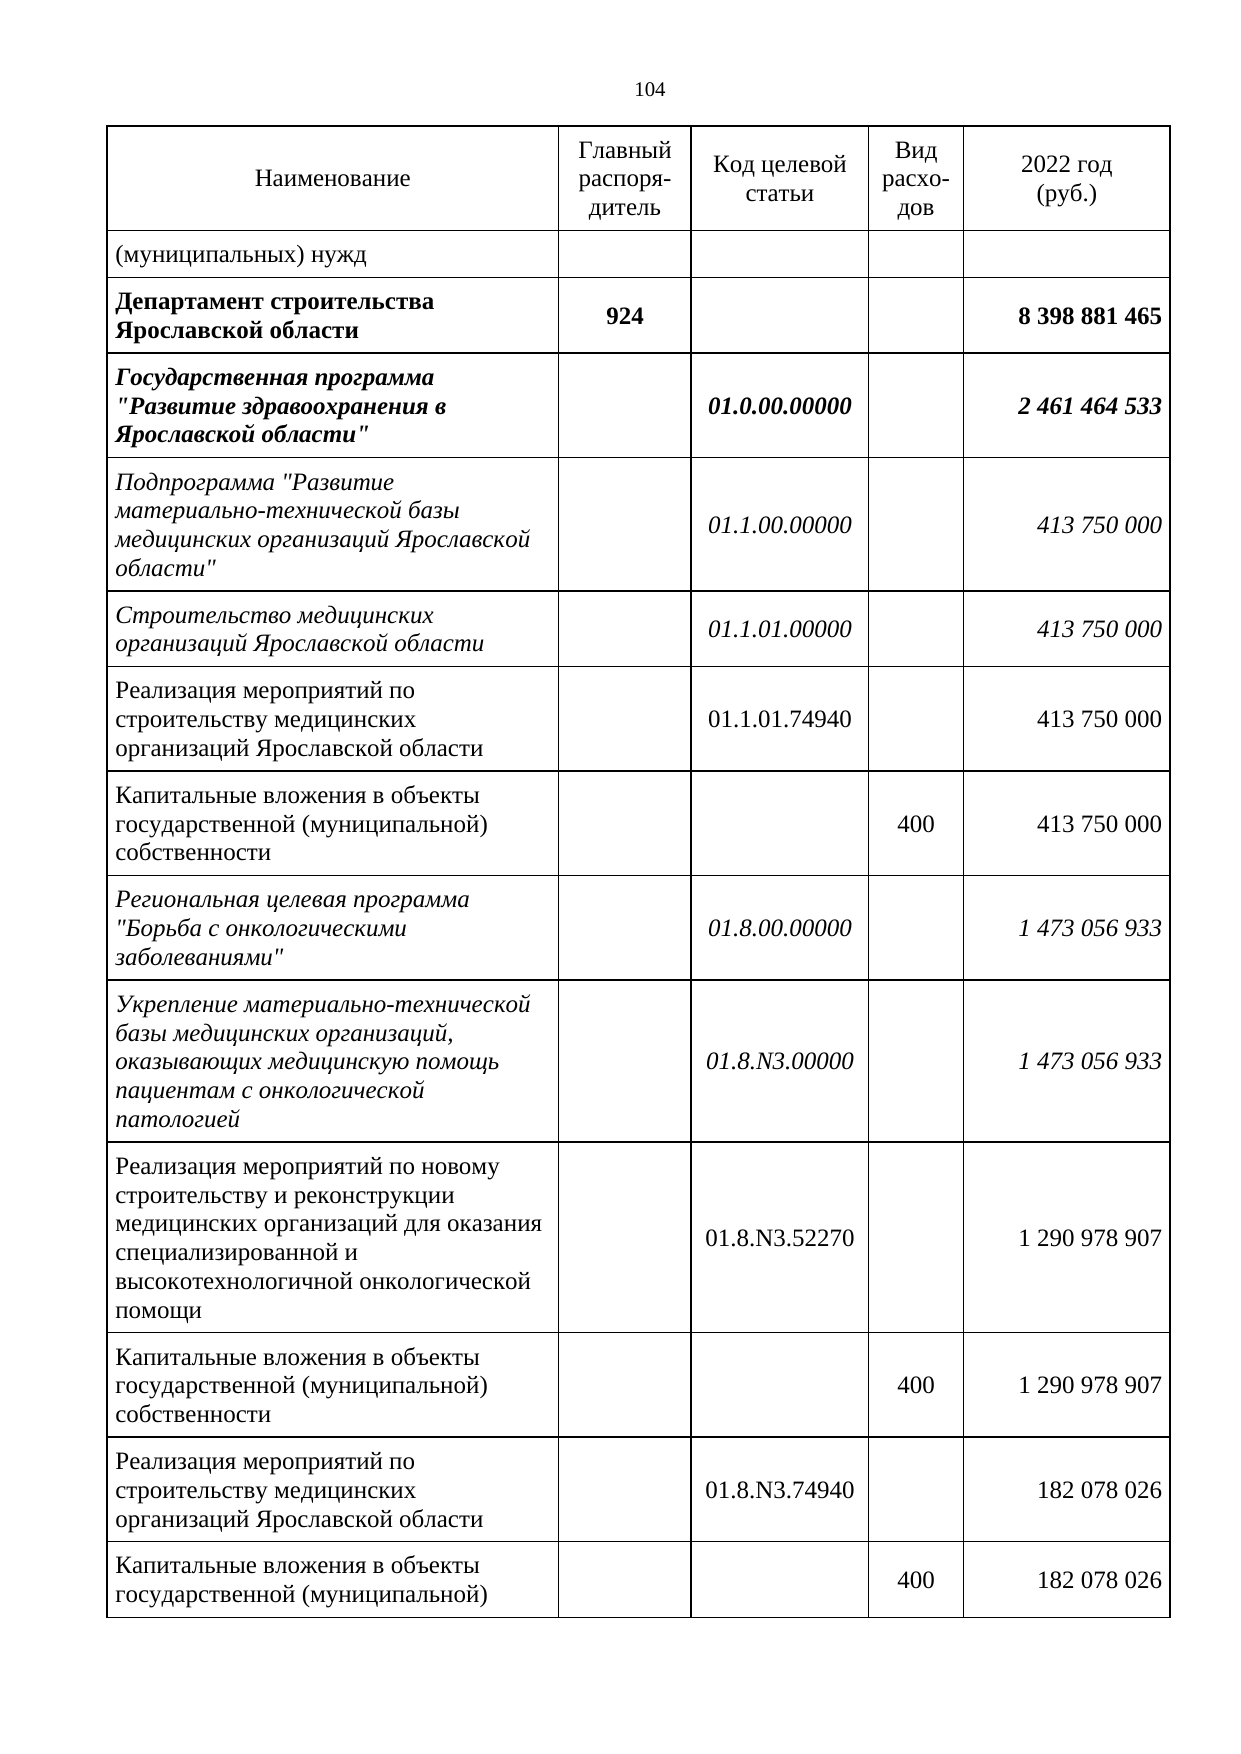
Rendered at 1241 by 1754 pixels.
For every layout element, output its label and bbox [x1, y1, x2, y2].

table_header [108, 127, 558, 229]
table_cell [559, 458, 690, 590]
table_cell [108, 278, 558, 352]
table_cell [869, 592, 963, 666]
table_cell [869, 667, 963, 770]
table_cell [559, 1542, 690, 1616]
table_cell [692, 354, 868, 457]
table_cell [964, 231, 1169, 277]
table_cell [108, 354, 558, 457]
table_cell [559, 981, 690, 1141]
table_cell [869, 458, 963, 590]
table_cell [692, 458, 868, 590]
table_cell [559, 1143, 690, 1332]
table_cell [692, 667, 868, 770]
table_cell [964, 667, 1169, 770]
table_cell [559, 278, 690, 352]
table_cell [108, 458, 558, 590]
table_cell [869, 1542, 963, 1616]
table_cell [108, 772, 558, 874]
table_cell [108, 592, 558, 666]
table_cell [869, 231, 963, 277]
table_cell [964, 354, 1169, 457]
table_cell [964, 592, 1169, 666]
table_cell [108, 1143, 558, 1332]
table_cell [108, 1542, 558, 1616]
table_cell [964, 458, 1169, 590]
table_header [964, 127, 1169, 229]
table_header [869, 127, 963, 229]
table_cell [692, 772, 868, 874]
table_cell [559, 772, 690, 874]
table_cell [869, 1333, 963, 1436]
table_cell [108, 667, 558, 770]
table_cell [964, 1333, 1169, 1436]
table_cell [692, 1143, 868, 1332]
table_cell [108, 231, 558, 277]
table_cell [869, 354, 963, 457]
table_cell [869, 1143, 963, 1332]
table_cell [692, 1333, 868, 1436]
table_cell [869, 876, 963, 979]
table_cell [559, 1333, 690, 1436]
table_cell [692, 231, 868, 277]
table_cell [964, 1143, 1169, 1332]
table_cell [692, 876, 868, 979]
table_header [559, 127, 690, 229]
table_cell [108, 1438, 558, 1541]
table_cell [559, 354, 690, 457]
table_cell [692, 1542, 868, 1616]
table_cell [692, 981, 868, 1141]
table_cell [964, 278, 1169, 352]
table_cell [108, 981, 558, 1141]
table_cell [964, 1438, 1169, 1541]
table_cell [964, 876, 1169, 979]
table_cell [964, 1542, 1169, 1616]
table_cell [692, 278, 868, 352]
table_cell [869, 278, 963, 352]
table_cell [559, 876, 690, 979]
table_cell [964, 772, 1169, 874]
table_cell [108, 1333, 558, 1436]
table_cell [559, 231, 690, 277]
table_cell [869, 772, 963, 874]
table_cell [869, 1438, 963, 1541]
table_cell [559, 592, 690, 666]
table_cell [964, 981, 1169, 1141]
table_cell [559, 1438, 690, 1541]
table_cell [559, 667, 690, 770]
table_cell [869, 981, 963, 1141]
table_header [692, 127, 868, 229]
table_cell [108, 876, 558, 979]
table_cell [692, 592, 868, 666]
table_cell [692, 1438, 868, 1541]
